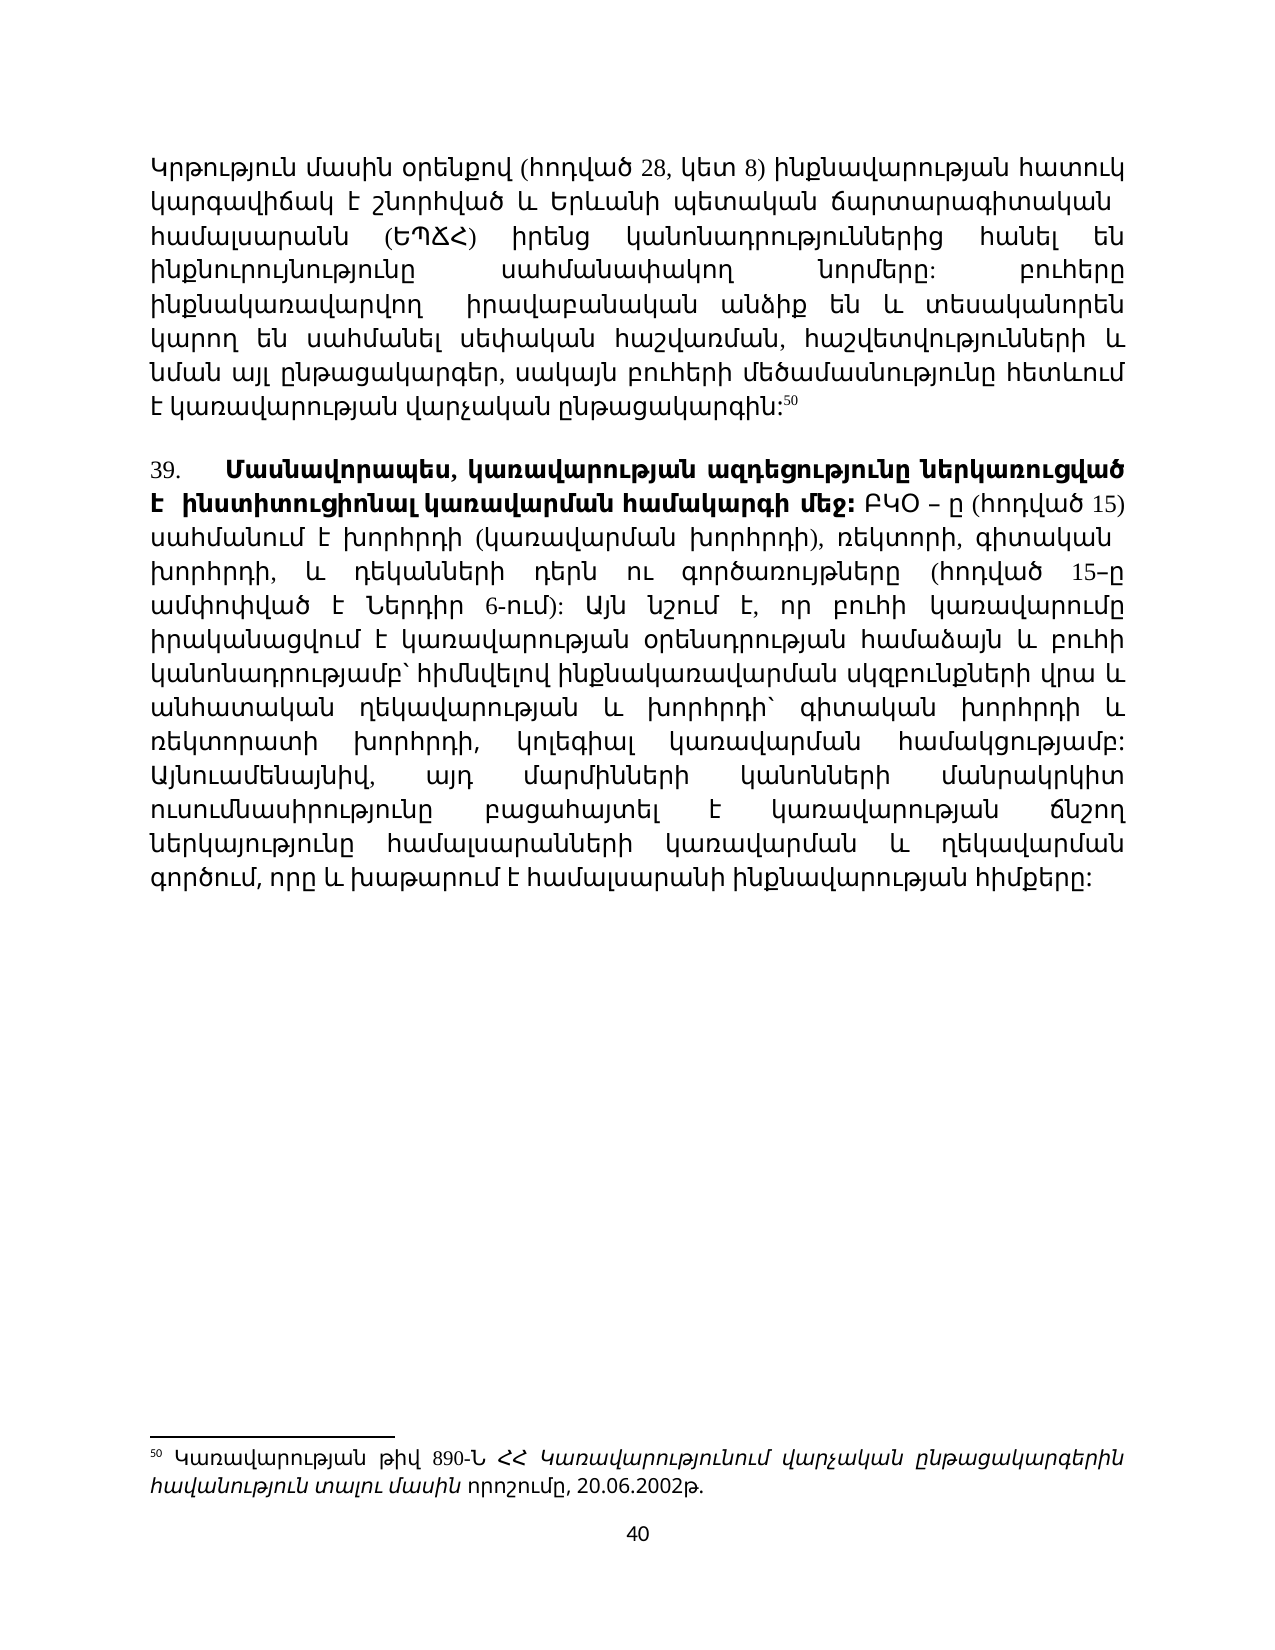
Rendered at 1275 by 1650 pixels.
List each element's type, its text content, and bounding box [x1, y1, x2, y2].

list Մասնավորապես, կառավարության ազդեցությունը ներկառուցված է ինստիտուցիոնալ կառավարման համակարգի մեջ: ԲԿՕ – ը (հոդված 15) սահմանում է խորհրդի (կառավարման խորհրդի), ռեկտորի, գիտական ​​խորհրդի, և դեկանների դերն ու գործառույթները (հոդված 15–ը ամփոփված է Ներդիր 6-ում): Այն նշում է, որ բուհի կառավարումը իրականացվում է կառավարության օրենսդրության համաձայն և բուհի կանոնադրությամբ` հիմնվելով ինքնակառավարման սկզբունքների վրա և անհատական ​​ղեկավարության և խորհրդի` գիտական ​​խորհրդի և ռեկտորատի խորհրդի, կոլեգիալ կառավարման համակցությամբ: Այնուամենայնիվ, այդ մարմինների կանոնների մանրակրկիտ ուսումնասիրությունը բացահայտել է կառավարության ճնշող ներկայությունը համալսարանների կառավարման և ղեկավարման գործում, որը և խաթարում է համալսարանի ինքնավարության հիմքերը: [150, 451, 1125, 894]
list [150, 150, 1125, 422]
